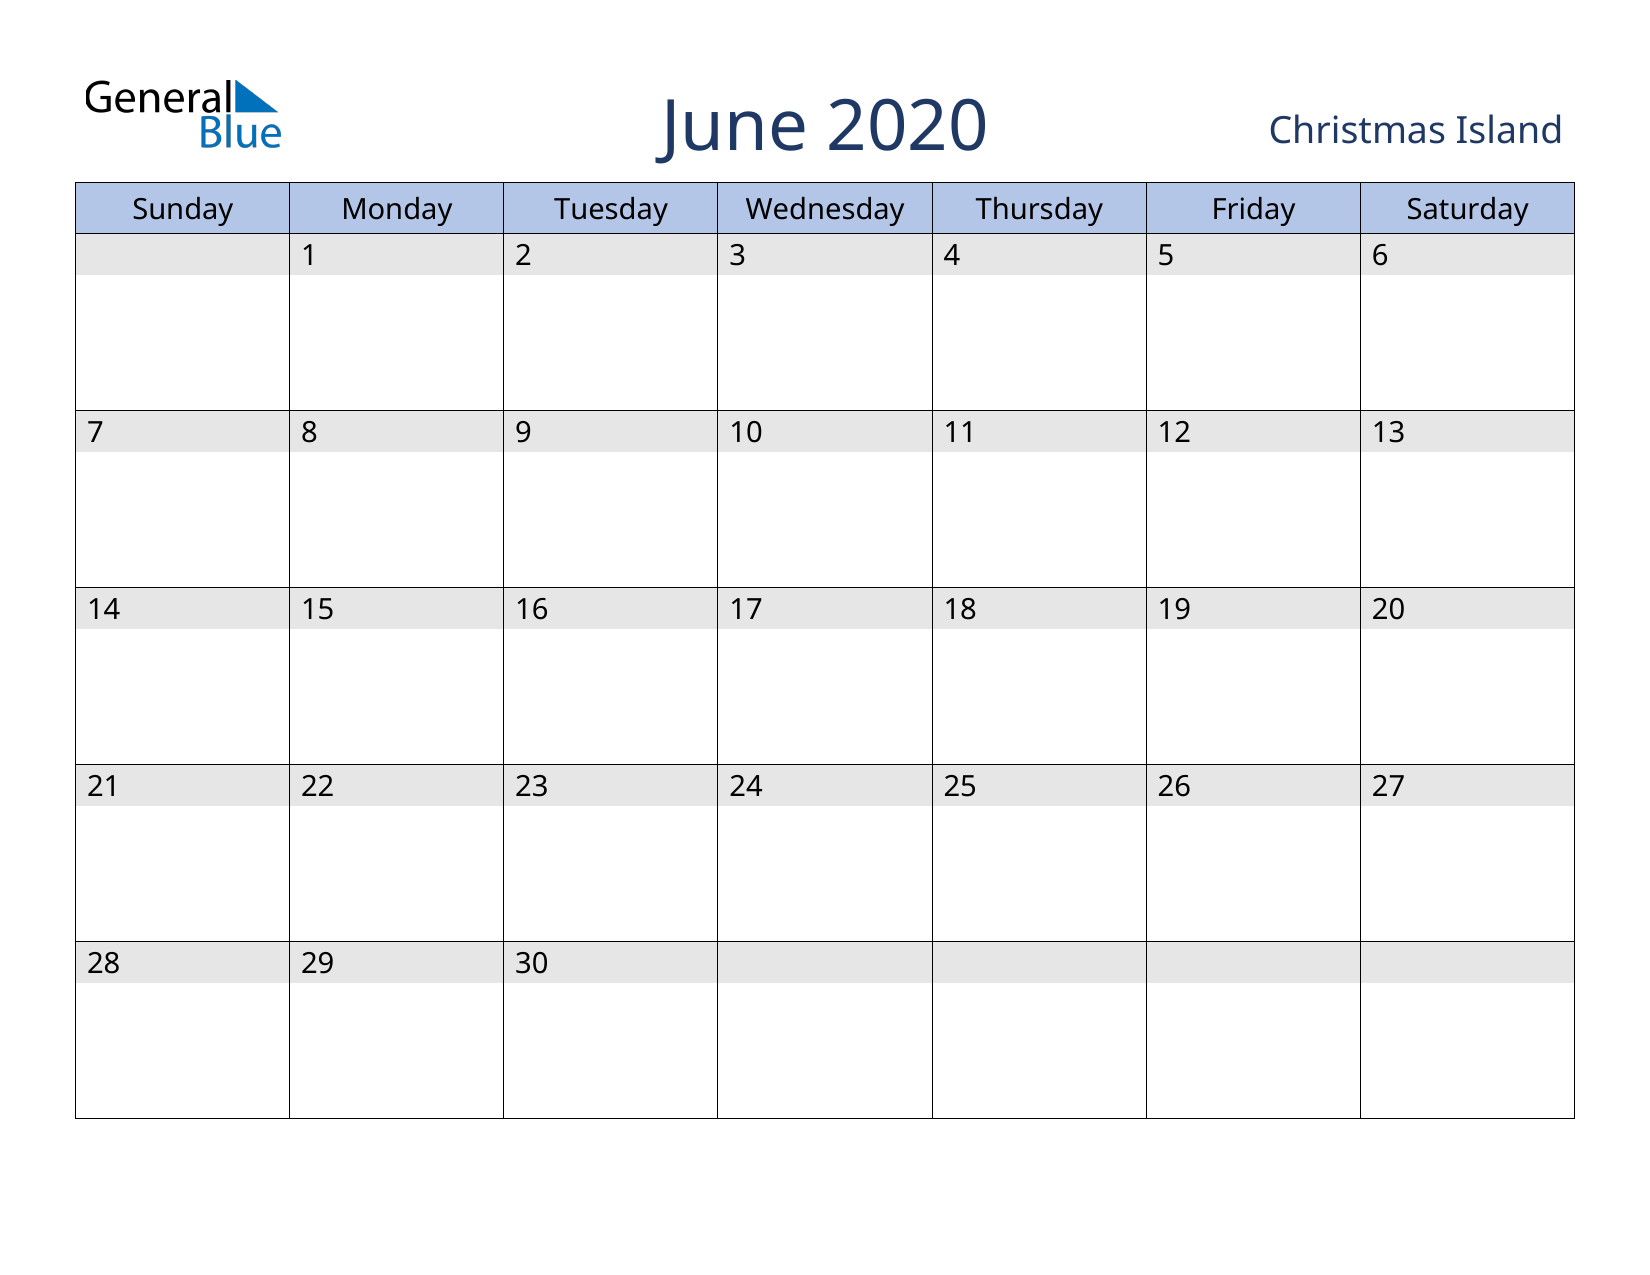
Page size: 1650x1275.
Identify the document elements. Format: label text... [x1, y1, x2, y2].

table_cell [1147, 629, 1360, 764]
table_cell [718, 275, 932, 410]
table_cell Friday [1147, 183, 1360, 233]
table_header [76, 75, 503, 182]
table_cell [933, 452, 1146, 587]
table_cell [290, 983, 503, 1118]
table_cell 24 [718, 765, 932, 806]
table_cell 20 [1361, 588, 1574, 629]
table_cell [1361, 275, 1574, 410]
table_header June 2020 [504, 75, 1146, 182]
table_cell [290, 629, 503, 764]
table_cell [1147, 452, 1360, 587]
table_cell 17 [718, 588, 932, 629]
table_cell 1 [290, 234, 503, 275]
table_cell 23 [504, 765, 717, 806]
table_cell [1147, 983, 1360, 1118]
table_cell Wednesday [718, 183, 932, 233]
table_cell [1361, 452, 1574, 587]
table_cell [1361, 629, 1574, 764]
table_cell [718, 983, 932, 1118]
table_cell Sunday [76, 183, 289, 233]
table_cell 13 [1361, 411, 1574, 452]
table_cell 10 [718, 411, 932, 452]
table_cell 27 [1361, 765, 1574, 806]
table_cell 26 [1147, 765, 1360, 806]
table_cell [76, 452, 289, 587]
table_cell [504, 275, 717, 410]
picture [86, 80, 281, 148]
table_cell [1361, 806, 1574, 941]
table_cell [76, 806, 289, 941]
table_cell 8 [290, 411, 503, 452]
table_cell Saturday [1361, 183, 1574, 233]
table_cell [718, 942, 932, 983]
table_cell 2 [504, 234, 717, 275]
table_cell 3 [718, 234, 932, 275]
table_cell Monday [290, 183, 503, 233]
table_cell 15 [290, 588, 503, 629]
table_cell [290, 275, 503, 410]
table_cell [76, 275, 289, 410]
table_cell [76, 234, 289, 275]
table_cell 22 [290, 765, 503, 806]
table_cell [1147, 942, 1360, 983]
table_cell [76, 983, 289, 1118]
table_cell [1361, 942, 1574, 983]
table_cell Tuesday [504, 183, 717, 233]
table_cell [504, 983, 717, 1118]
table_cell [290, 806, 503, 941]
table_cell [933, 983, 1146, 1118]
table_cell 25 [933, 765, 1146, 806]
table_cell [933, 806, 1146, 941]
table_cell 4 [933, 234, 1146, 275]
table_cell [1147, 275, 1360, 410]
table_cell 12 [1147, 411, 1360, 452]
table_cell 16 [504, 588, 717, 629]
table_cell [933, 942, 1146, 983]
table_cell [76, 629, 289, 764]
table_cell [504, 806, 717, 941]
table_cell [1361, 983, 1574, 1118]
table_cell 19 [1147, 588, 1360, 629]
table_cell Thursday [933, 183, 1146, 233]
table_cell 30 [504, 942, 717, 983]
table_cell 29 [290, 942, 503, 983]
table_cell 7 [76, 411, 289, 452]
table_cell 6 [1361, 234, 1574, 275]
table_cell 5 [1147, 234, 1360, 275]
table_cell [933, 275, 1146, 410]
table_cell [504, 452, 717, 587]
table_cell [718, 452, 932, 587]
table_cell 14 [76, 588, 289, 629]
table_cell [1147, 806, 1360, 941]
table_cell 28 [76, 942, 289, 983]
table_header Christmas Island [1146, 75, 1574, 182]
table_cell 9 [504, 411, 717, 452]
table_cell 18 [933, 588, 1146, 629]
table_cell [718, 806, 932, 941]
table_cell [718, 629, 932, 764]
table_cell [290, 452, 503, 587]
table_cell 21 [76, 765, 289, 806]
table_cell 11 [933, 411, 1146, 452]
table_cell [504, 629, 717, 764]
table_cell [933, 629, 1146, 764]
